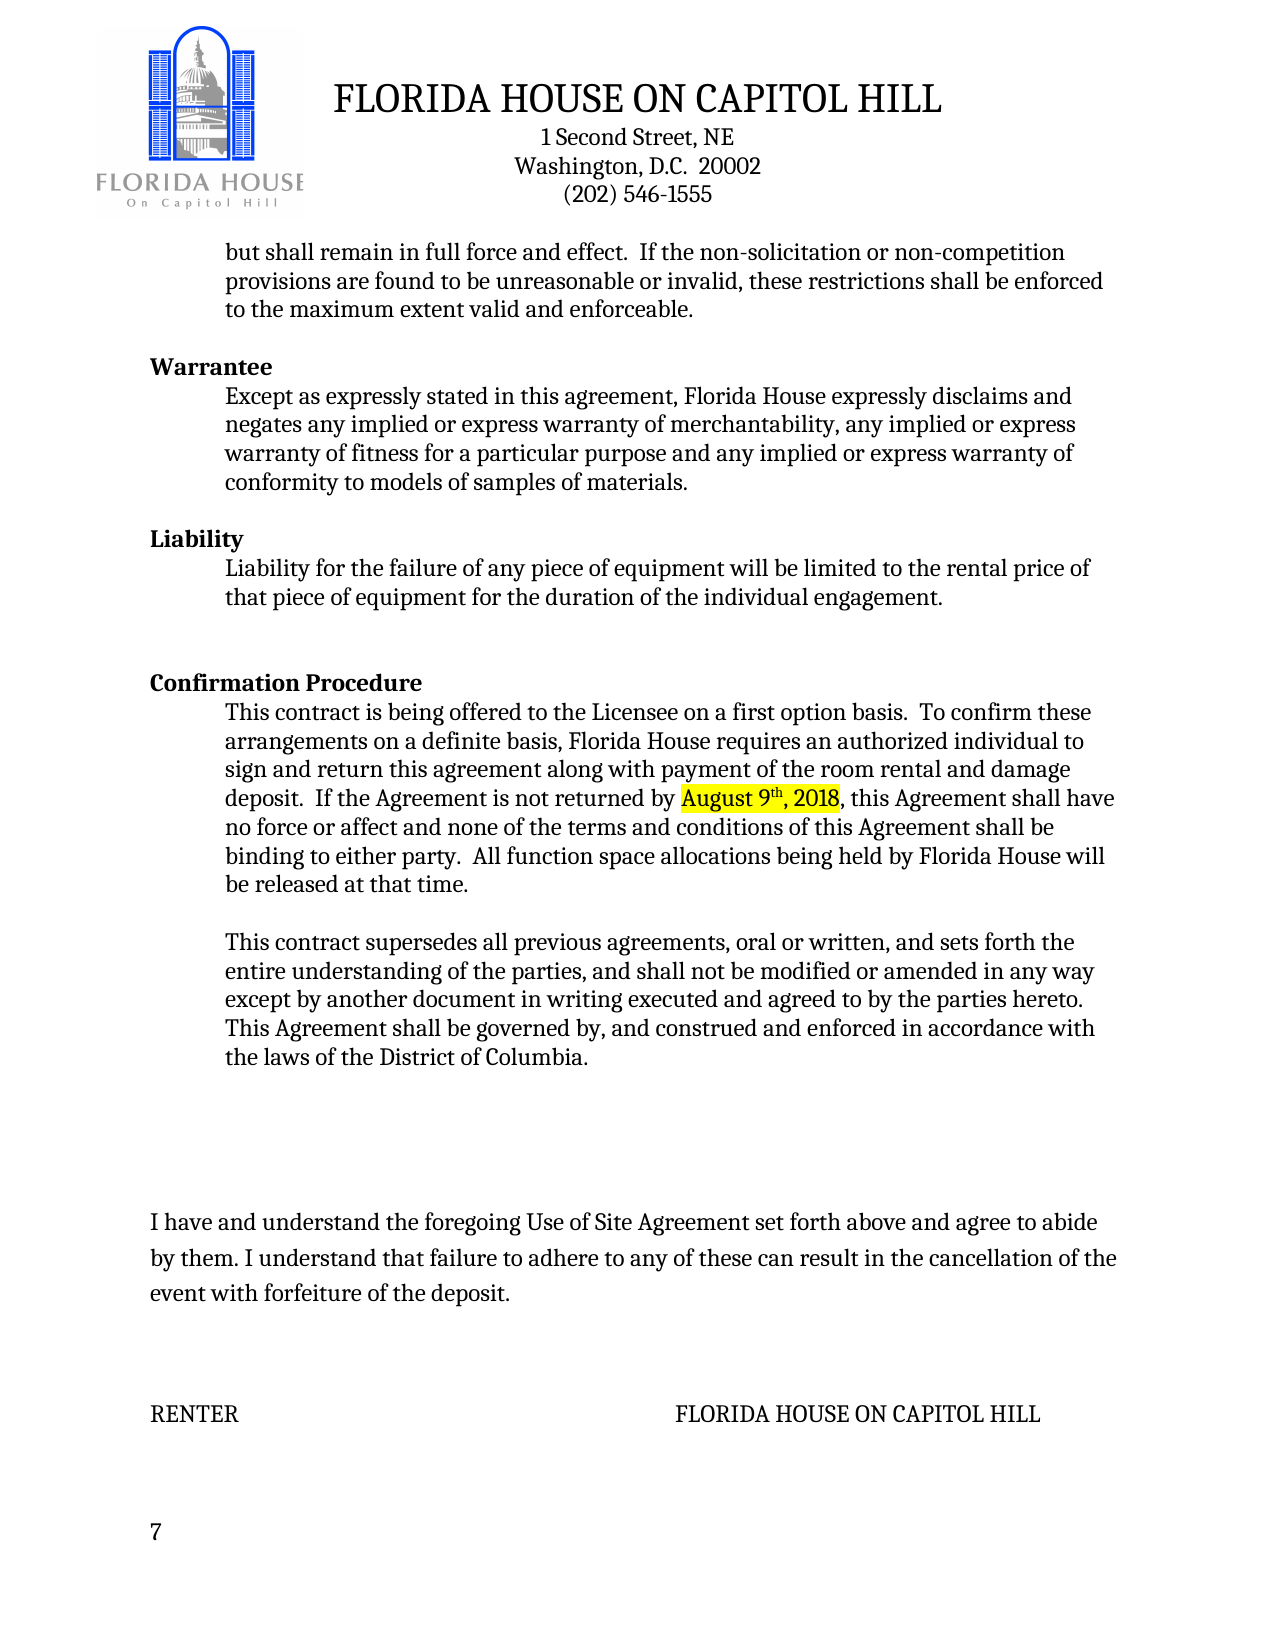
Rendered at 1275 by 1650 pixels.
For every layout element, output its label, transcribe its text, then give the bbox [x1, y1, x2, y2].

text This contract supersedes all previous agreements, oral or written, and sets forth the entire understanding of the parties, and shall not be modified or amended in any way except by another document in writing executed and agreed to by the parties hereto. This Agreement shall be governed by, and construed and enforced in accordance with the laws of the District of Columbia. [225, 928, 1125, 1072]
text Liability [150, 525, 1125, 554]
text Warrantee [150, 353, 1125, 382]
text This contract is being offered to the Licensee on a first option basis. To confirm these arrangements on a definite basis, Florida House requires an authorized individual to sign and return this agreement along with payment of the room rental and damage deposit. If the Agreement is not returned by August 9th, 2018, this Agreement shall have no force or affect and none of the terms and conditions of this Agreement shall be binding to either party. All function space allocations being held by Florida House will be released at that time. [225, 698, 1125, 899]
text Confirmation Procedure [150, 669, 1125, 698]
text I have and understand the foregoing Use of Site Agreement set forth above and agree to abide by them. I understand that failure to adhere to any of these can result in the cancellation of the event with forfeiture of the deposit. [150, 1202, 1125, 1308]
list Liability for the failure of any piece of equipment will be limited to the rental price of that piece of equipment for the duration of the individual engagement. [225, 554, 1125, 612]
picture [97, 26, 304, 219]
list Except as expressly stated in this agreement, Florida House expressly disclaims and negates any implied or express warranty of merchantability, any implied or express warranty of fitness for a particular purpose and any implied or express warranty of conformity to models of samples of materials. [225, 382, 1125, 497]
text RENTER FLORIDA HOUSE ON CAPITOL HILL [150, 1393, 1125, 1429]
